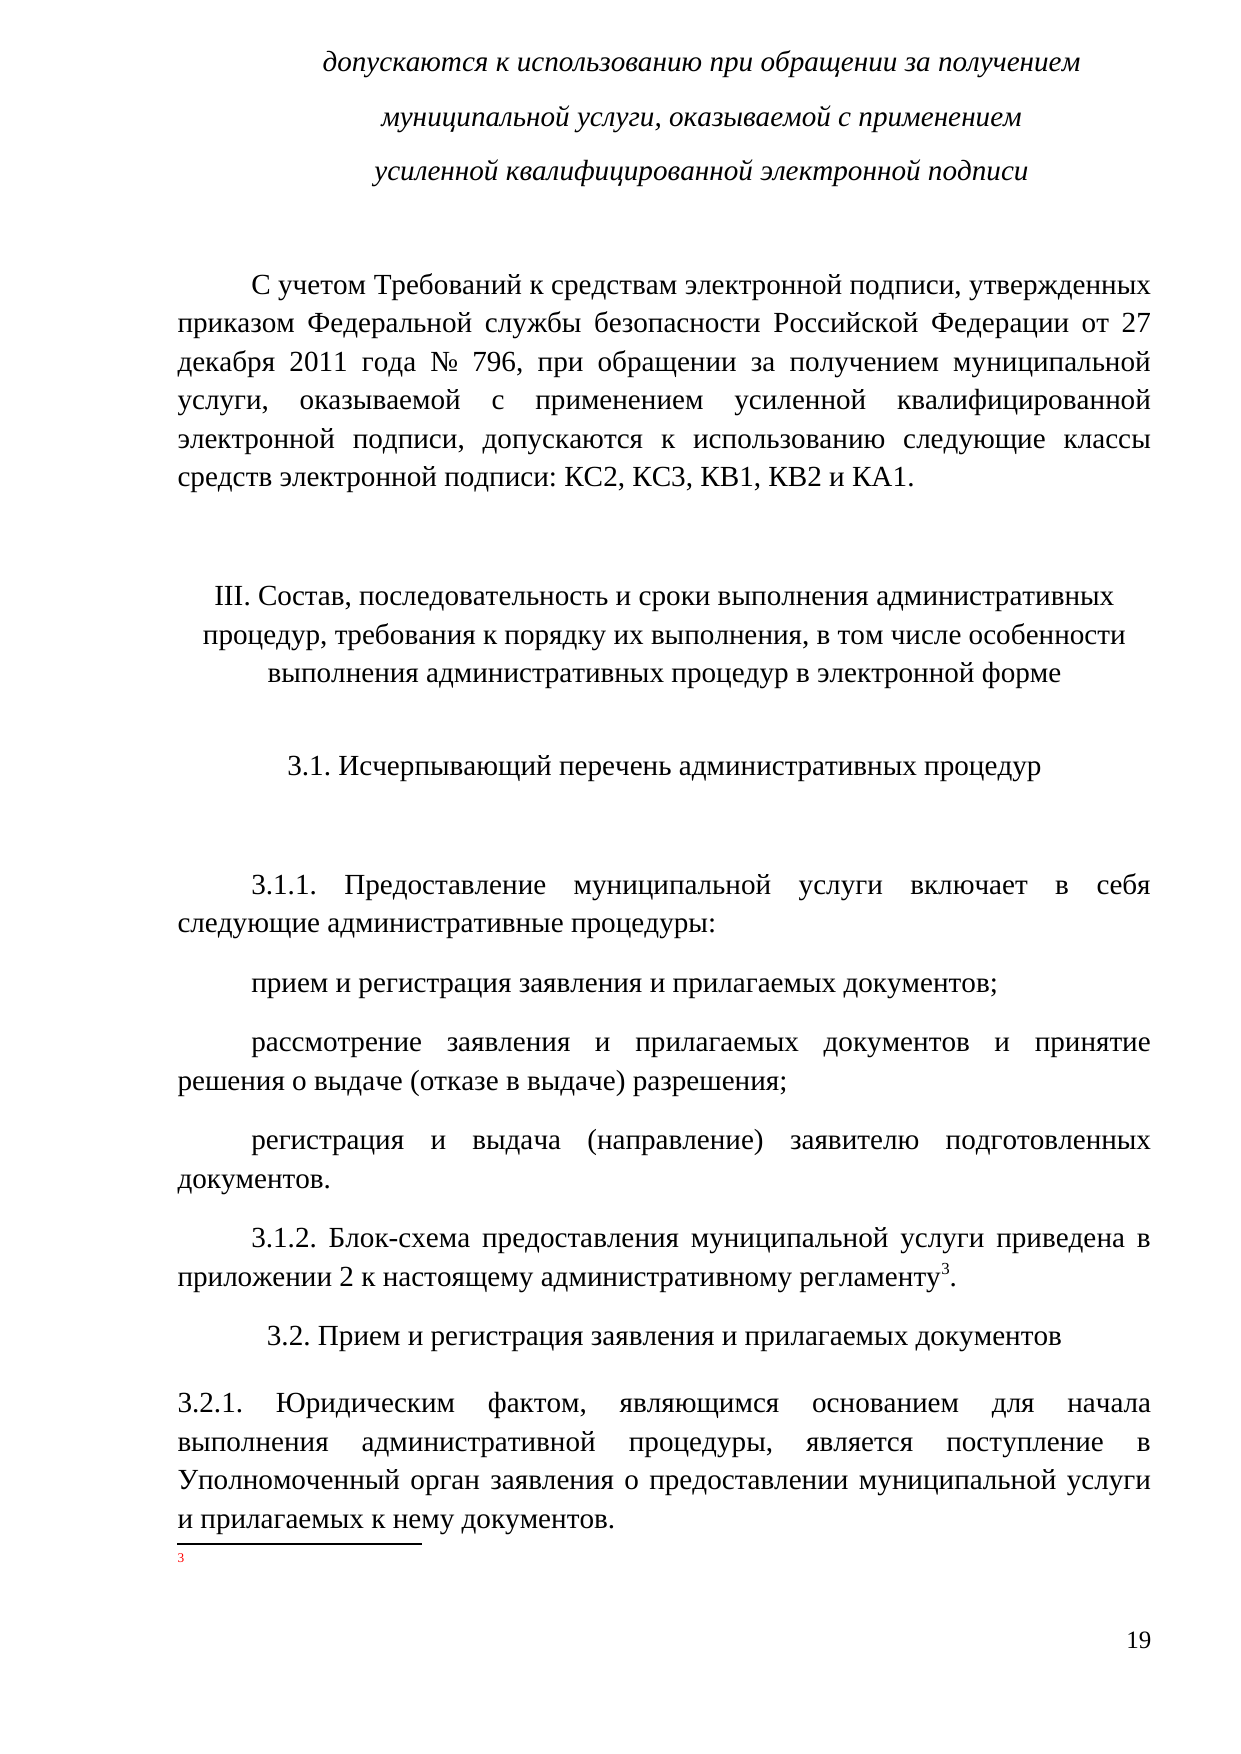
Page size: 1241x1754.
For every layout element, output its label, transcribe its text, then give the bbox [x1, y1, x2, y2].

text регистрация и выдача (направление) заявителю подготовленных документов. [177, 1122, 1152, 1194]
text 3.1. Исчерпывающий перечень административных процедур [177, 748, 1152, 782]
text 3.1.2. Блок-схема предоставления муниципальной услуги приведена в приложении 2 к настоящему административному регламенту. [177, 1220, 1152, 1292]
text 3.1.1. Предоставление муниципальной услуги включает в себя следующие административные процедуры: [177, 867, 1152, 939]
text усиленной квалифицированной электронной подписи [177, 153, 1152, 187]
text муниципальной услуги, оказываемой с применением [177, 99, 1152, 132]
text рассмотрение заявления и прилагаемых документов и принятие решения о выдаче (отказе в выдаче) разрешения; [177, 1024, 1152, 1096]
text допускаются к использованию при обращении за получением [177, 44, 1152, 78]
subtitle III. Состав, последовательность и сроки выполнения административных процедур, требования к порядку их выполнения, в том числе особенности выполнения административных процедур в электронной форме [177, 578, 1152, 689]
text 3.2. Прием и регистрация заявления и прилагаемых документов [177, 1318, 1152, 1352]
text 3.2.1. Юридическим фактом, являющимся основанием для начала выполнения административной процедуры, является поступление в Уполномоченный орган заявления о предоставлении муниципальной услуги и прилагаемых к нему документов. [177, 1496, 1152, 1534]
text С учетом Требований к средствам электронной подписи, утвержденных приказом Федеральной службы безопасности Российской Федерации от 27 декабря 2011 года № 796, при обращении за получением муниципальной услуги, оказываемой с применением усиленной квалифицированной электронной подписи, допускаются к использованию следующие классы средств электронной подписи: КС2, КС3, КВ1, КВ2 и КА1. [177, 267, 1152, 493]
text прием и регистрация заявления и прилагаемых документов; [177, 965, 1152, 998]
